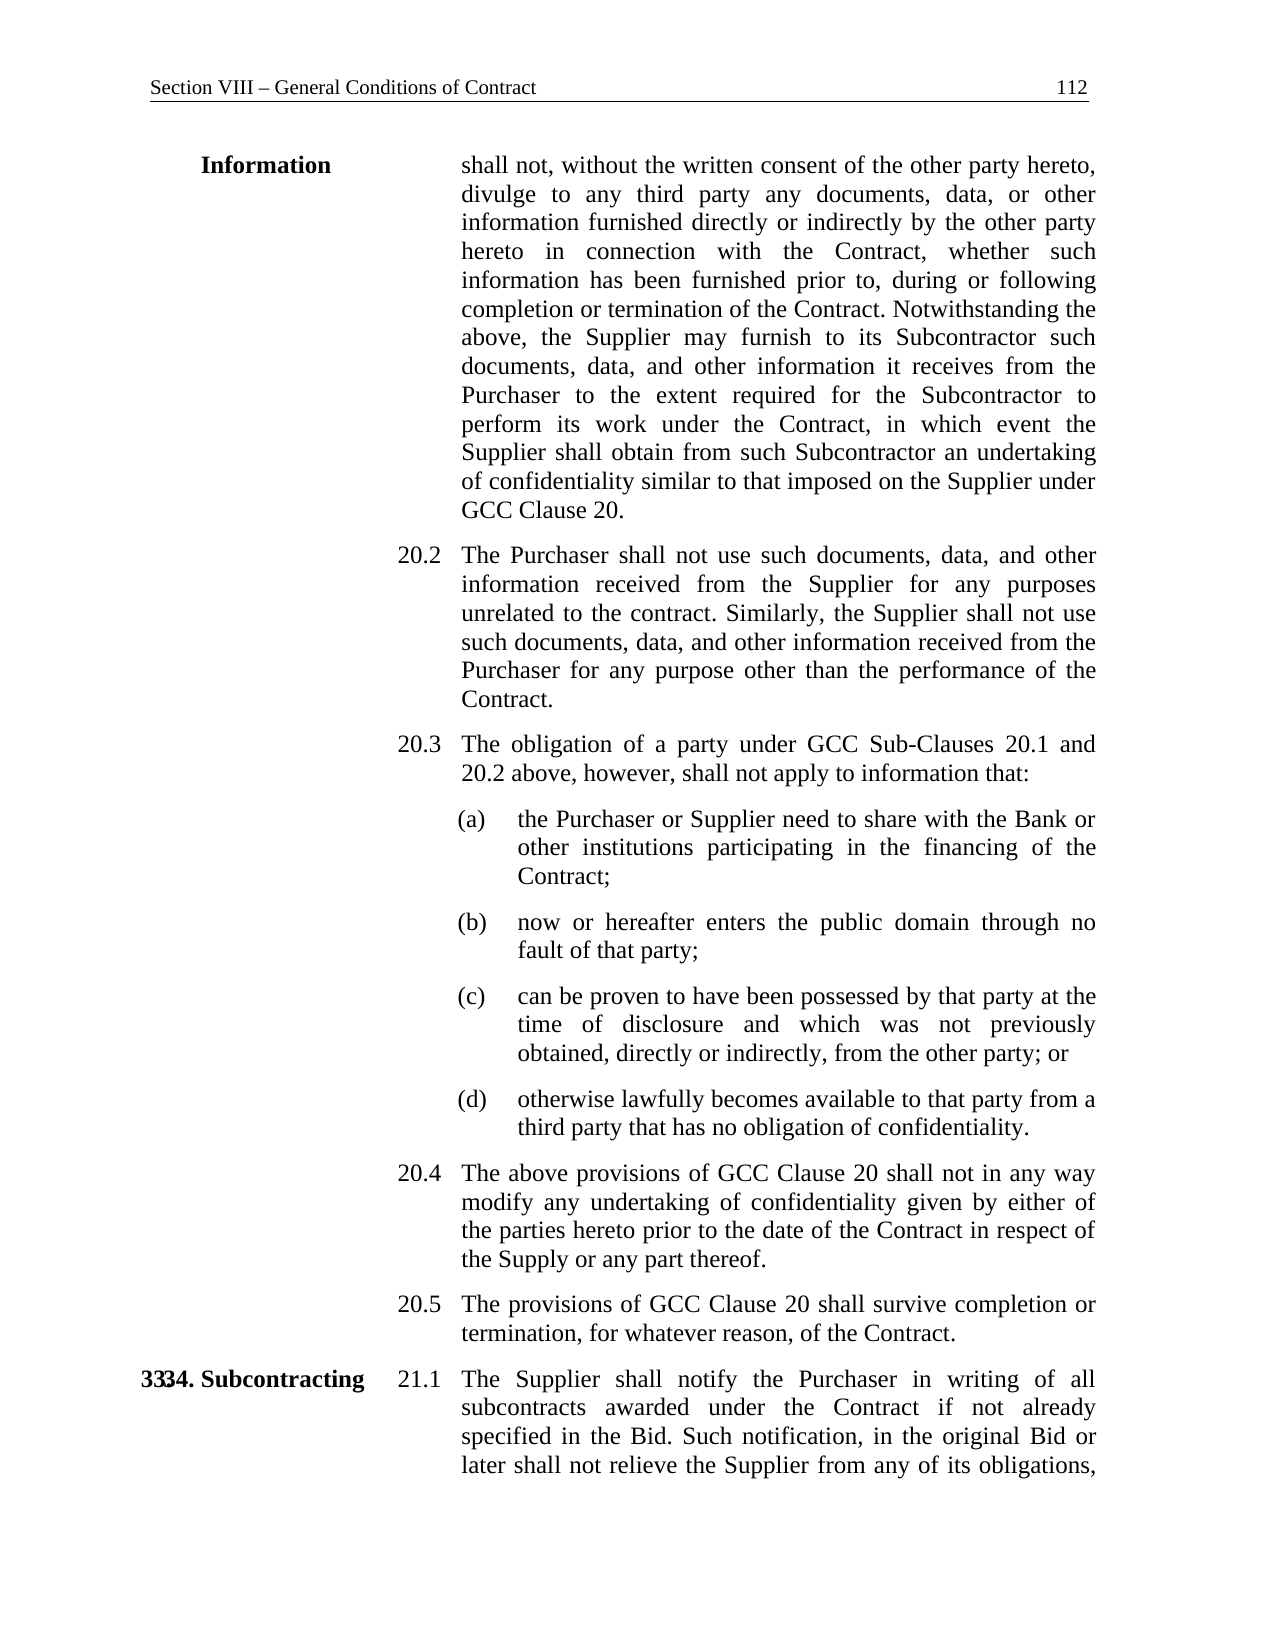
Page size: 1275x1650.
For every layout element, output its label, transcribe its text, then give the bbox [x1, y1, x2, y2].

table_cell Subcontracting [152, 1364, 386, 1500]
table_cell Confidential Information [152, 150, 386, 1364]
